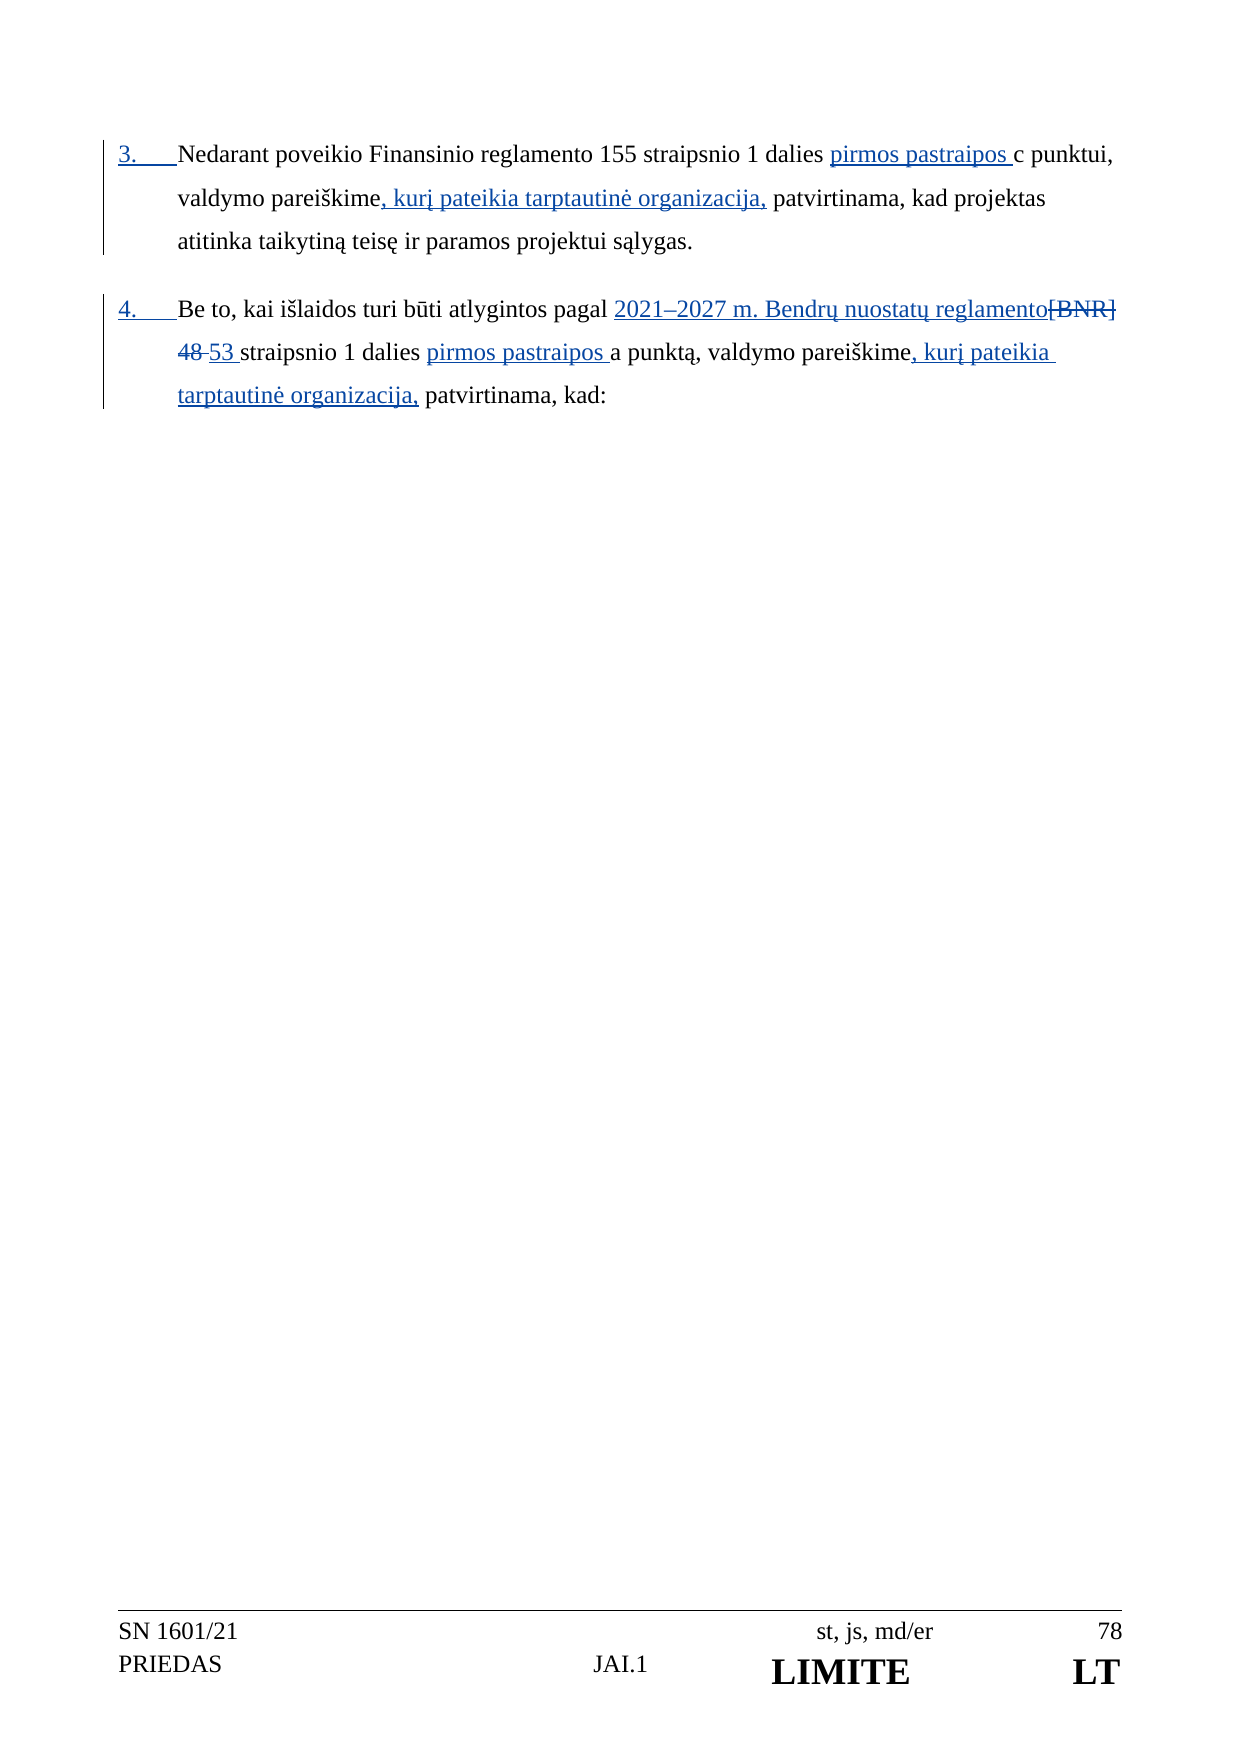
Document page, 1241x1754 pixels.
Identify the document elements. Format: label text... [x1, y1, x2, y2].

text Nedarant poveikio Finansinio reglamento 155 straipsnio 1 dalies c punktui, valdymo pareiškime patvirtinama, kad projektas atitinka taikytiną teisę ir paramos projektui sąlygas. [118, 139, 1122, 254]
text Be to, kai išlaidos turi būti atlygintos pagal straipsnio 1 dalies a punktą, valdymo pareiškime patvirtinama, kad: [118, 294, 1122, 409]
